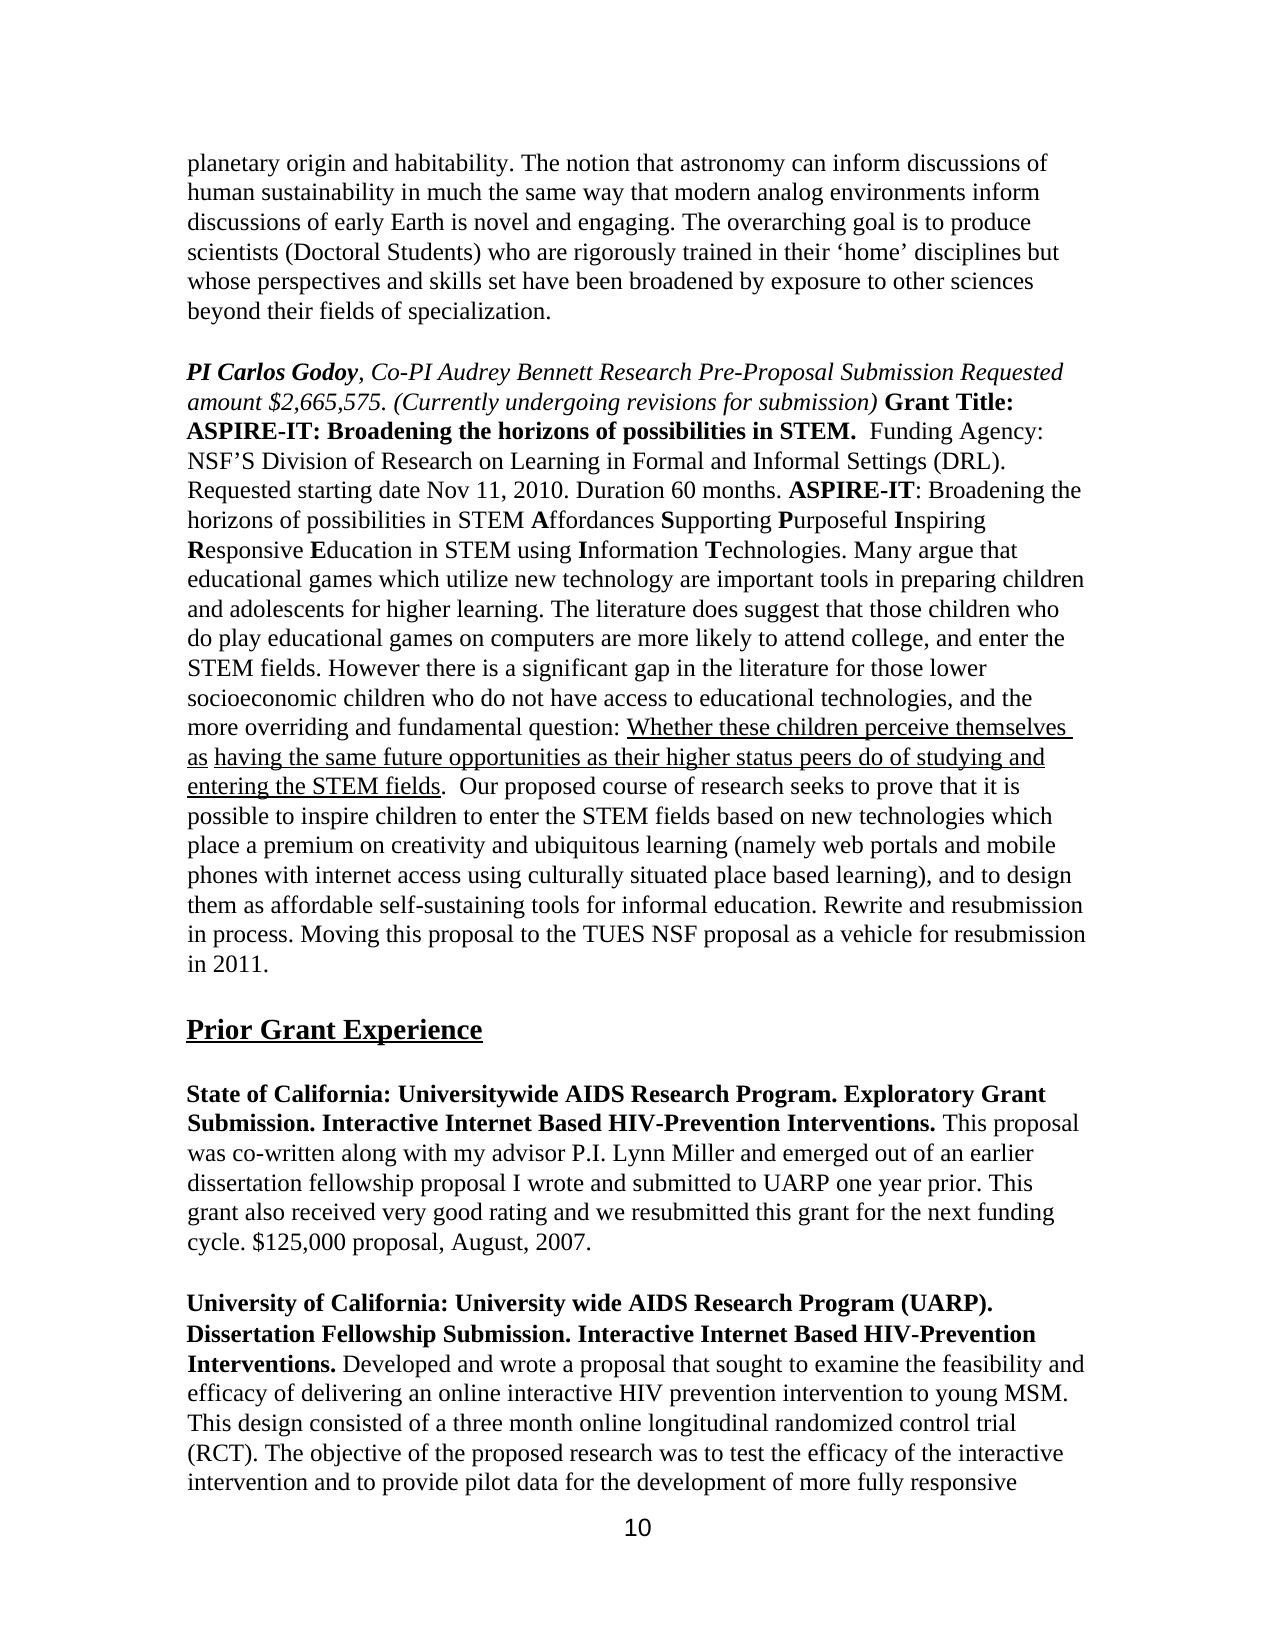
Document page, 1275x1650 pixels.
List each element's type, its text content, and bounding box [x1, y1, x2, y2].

text PI Carlos Godoy, Co-PI Audrey Bennett Research Pre-Proposal Submission Requested amount $2,665,575. (Currently undergoing revisions for submission) Grant Title: [186, 357, 1101, 416]
subtitle Prior Grant Experience [186, 1012, 1170, 1045]
text ASPIRE-IT: Broadening the horizons of possibilities in STEM. Funding Agency: NSF’S Division of Research on Learning in Formal and Informal Settings (DRL). Requested starting date Nov 11, 2010. Duration 60 months. ASPIRE-IT: Broadening the horizons of possibilities in STEM Affordances Supporting Purposeful Inspiring Responsive Education in STEM using Information Technologies. Many argue that educational games which utilize new technology are important tools in preparing children and adolescents for higher learning. The literature does suggest that those children who do play educational games on computers are more likely to attend college, and enter the STEM fields. However there is a significant gap in the literature for those lower socioeconomic children who do not have access to educational technologies, and the more overriding and fundamental question: Whether these children perceive themselves as having the same future opportunities as their higher status peers do of studying and entering the STEM fields. Our proposed course of research seeks to prove that it is possible to inspire children to enter the STEM fields based on new technologies which place a premium on creativity and ubiquitous learning (namely web portals and mobile phones with internet access using culturally situated place based learning), and to design them as affordable self-sustaining tools for informal education. Rewrite and resubmission in process. Moving this proposal to the TUES NSF proposal as a vehicle for resubmission in 2011. [186, 416, 1088, 978]
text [186, 148, 1088, 324]
text University of California: University wide AIDS Research Program (UARP). [186, 1288, 1170, 1317]
text State of California: Universitywide AIDS Research Program. Exploratory Grant Submission. Interactive Internet Based HIV-Prevention Interventions. This proposal was co-written along with my advisor P.I. Lynn Miller and emerged out of an earlier dissertation fellowship proposal I wrote and submitted to UARP one year prior. This grant also received very good rating and we resubmitted this grant for the next funding cycle. $125,000 proposal, August, 2007. [186, 1079, 1088, 1256]
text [186, 1319, 1088, 1496]
